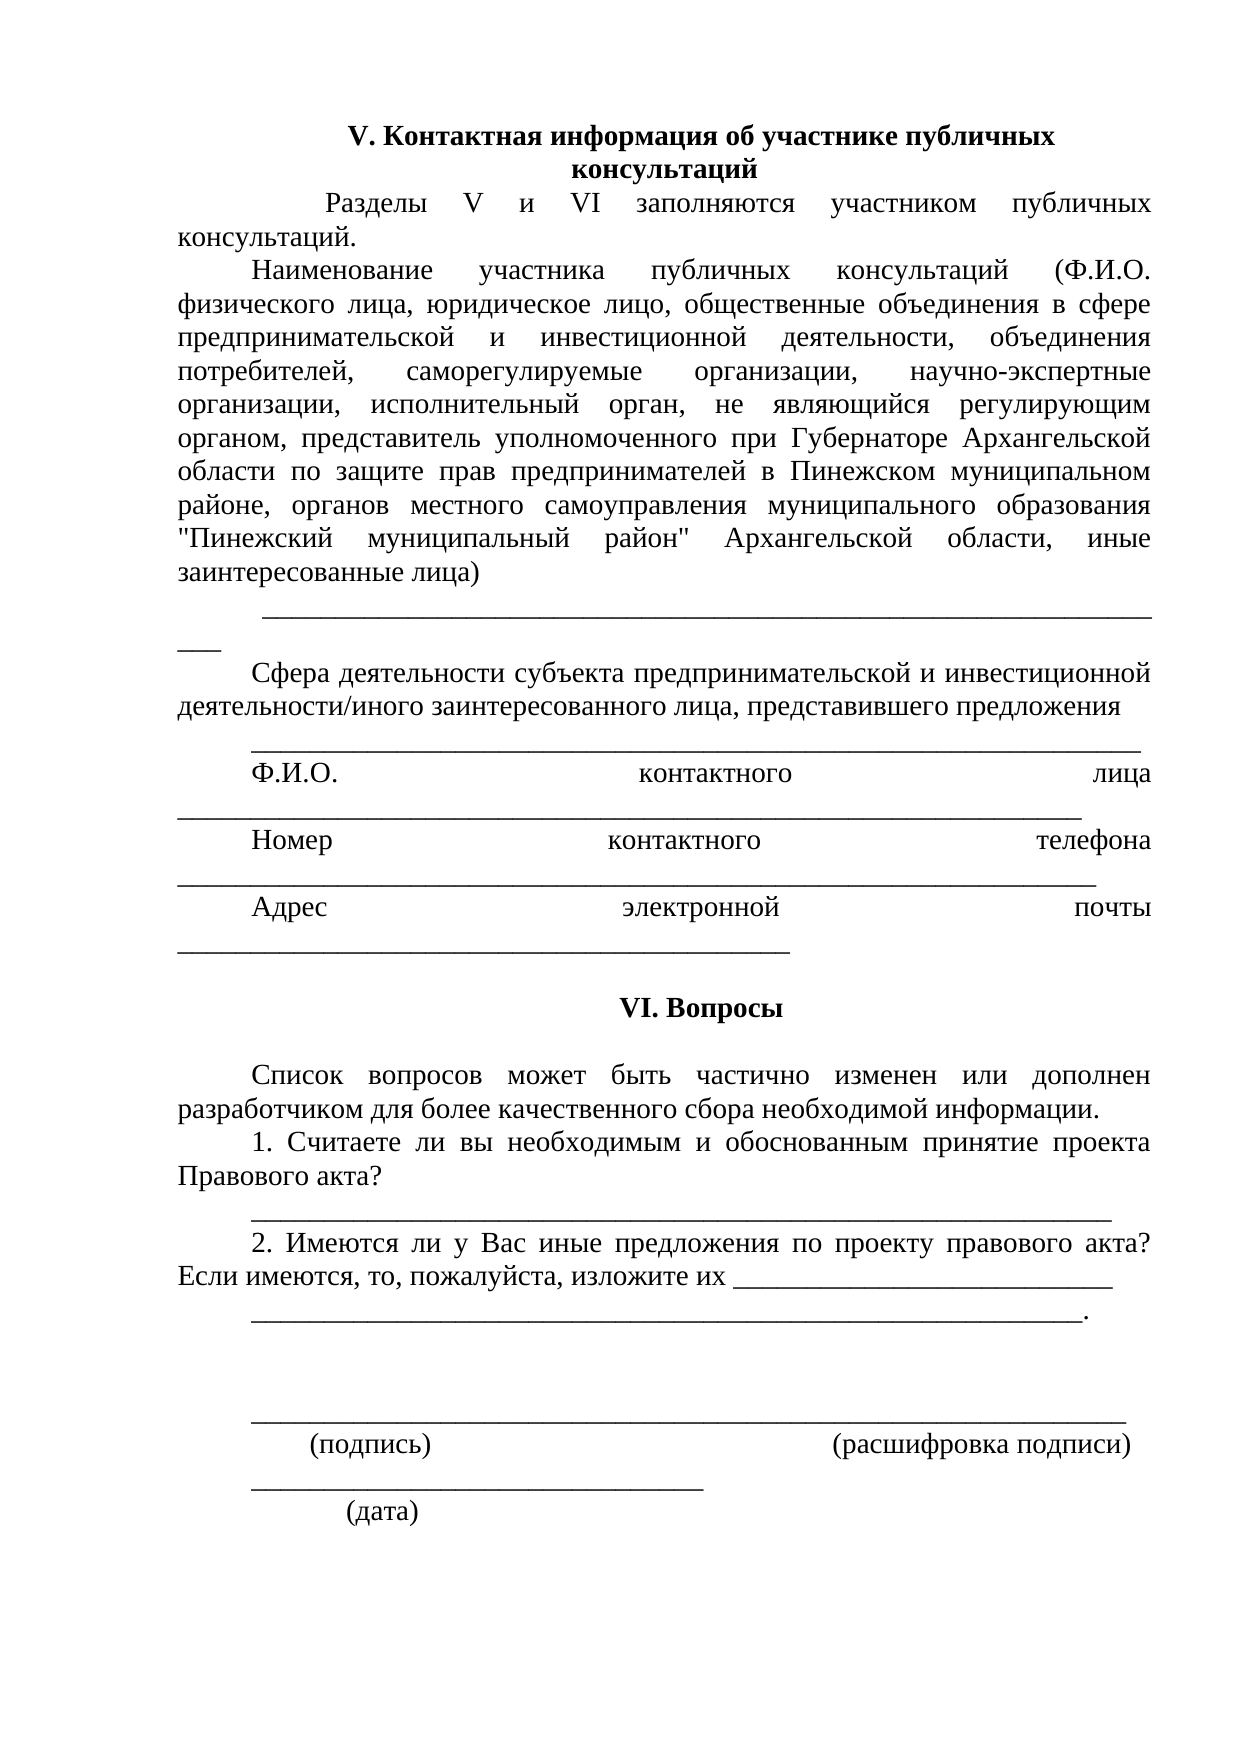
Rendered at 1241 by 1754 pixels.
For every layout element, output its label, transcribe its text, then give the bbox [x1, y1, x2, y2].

text Сфера деятельности субъекта предпринимательской и инвестиционной деятельности/иного заинтересованного лица, представившего предложения [177, 655, 1152, 722]
text ________________________________________________________________ [177, 588, 1152, 655]
text (дата) [177, 1493, 1152, 1527]
text V. Контактная информация об участнике публичных консультаций [177, 118, 1152, 185]
text (подпись) (расшифровка подписи) [177, 1426, 1152, 1460]
text 2. Имеются ли у Вас иные предложения по проекту правового акта? Если имеются, то, пожалуйста, изложите их __________________________ [177, 1225, 1152, 1292]
text ___________________________________________________________ [177, 1191, 1152, 1225]
text _____________________________________________________________ [177, 722, 1152, 755]
text Номер контактного телефона _______________________________________________________________ [177, 822, 1152, 889]
text 1. Считаете ли вы необходимым и обоснованным принятие проекта Правового акта? [177, 1124, 1152, 1191]
text _________________________________________________________. [177, 1292, 1152, 1326]
text Наименование участника публичных консультаций (Ф.И.О. физического лица, юридическое лицо, общественные объединения в сфере предпринимательской и инвестиционной деятельности, объединения потребителей, саморегулируемые организации, научно-экспертные организации, исполнительный орган, не являющийся регулирующим органом, представитель уполномоченного при Губернаторе Архангельской области по защите прав предпринимателей в Пинежском муниципальном районе, органов местного самоуправления муниципального образования "Пинежский муниципальный район" Архангельской области, иные заинтересованные лица) [177, 252, 1152, 588]
text Разделы V и VI заполняются участником публичных консультаций. [177, 185, 1152, 252]
text Ф.И.О. контактного лица ______________________________________________________________ [177, 755, 1152, 822]
text _______________________________ [177, 1460, 1152, 1493]
text VI. Вопросы [177, 990, 1152, 1024]
text Список вопросов может быть частично изменен или дополнен разработчиком для более качественного сбора необходимой информации. [177, 1057, 1152, 1124]
text ____________________________________________________________ [177, 1393, 1152, 1426]
text Адрес электронной почты __________________________________________ [177, 889, 1152, 957]
